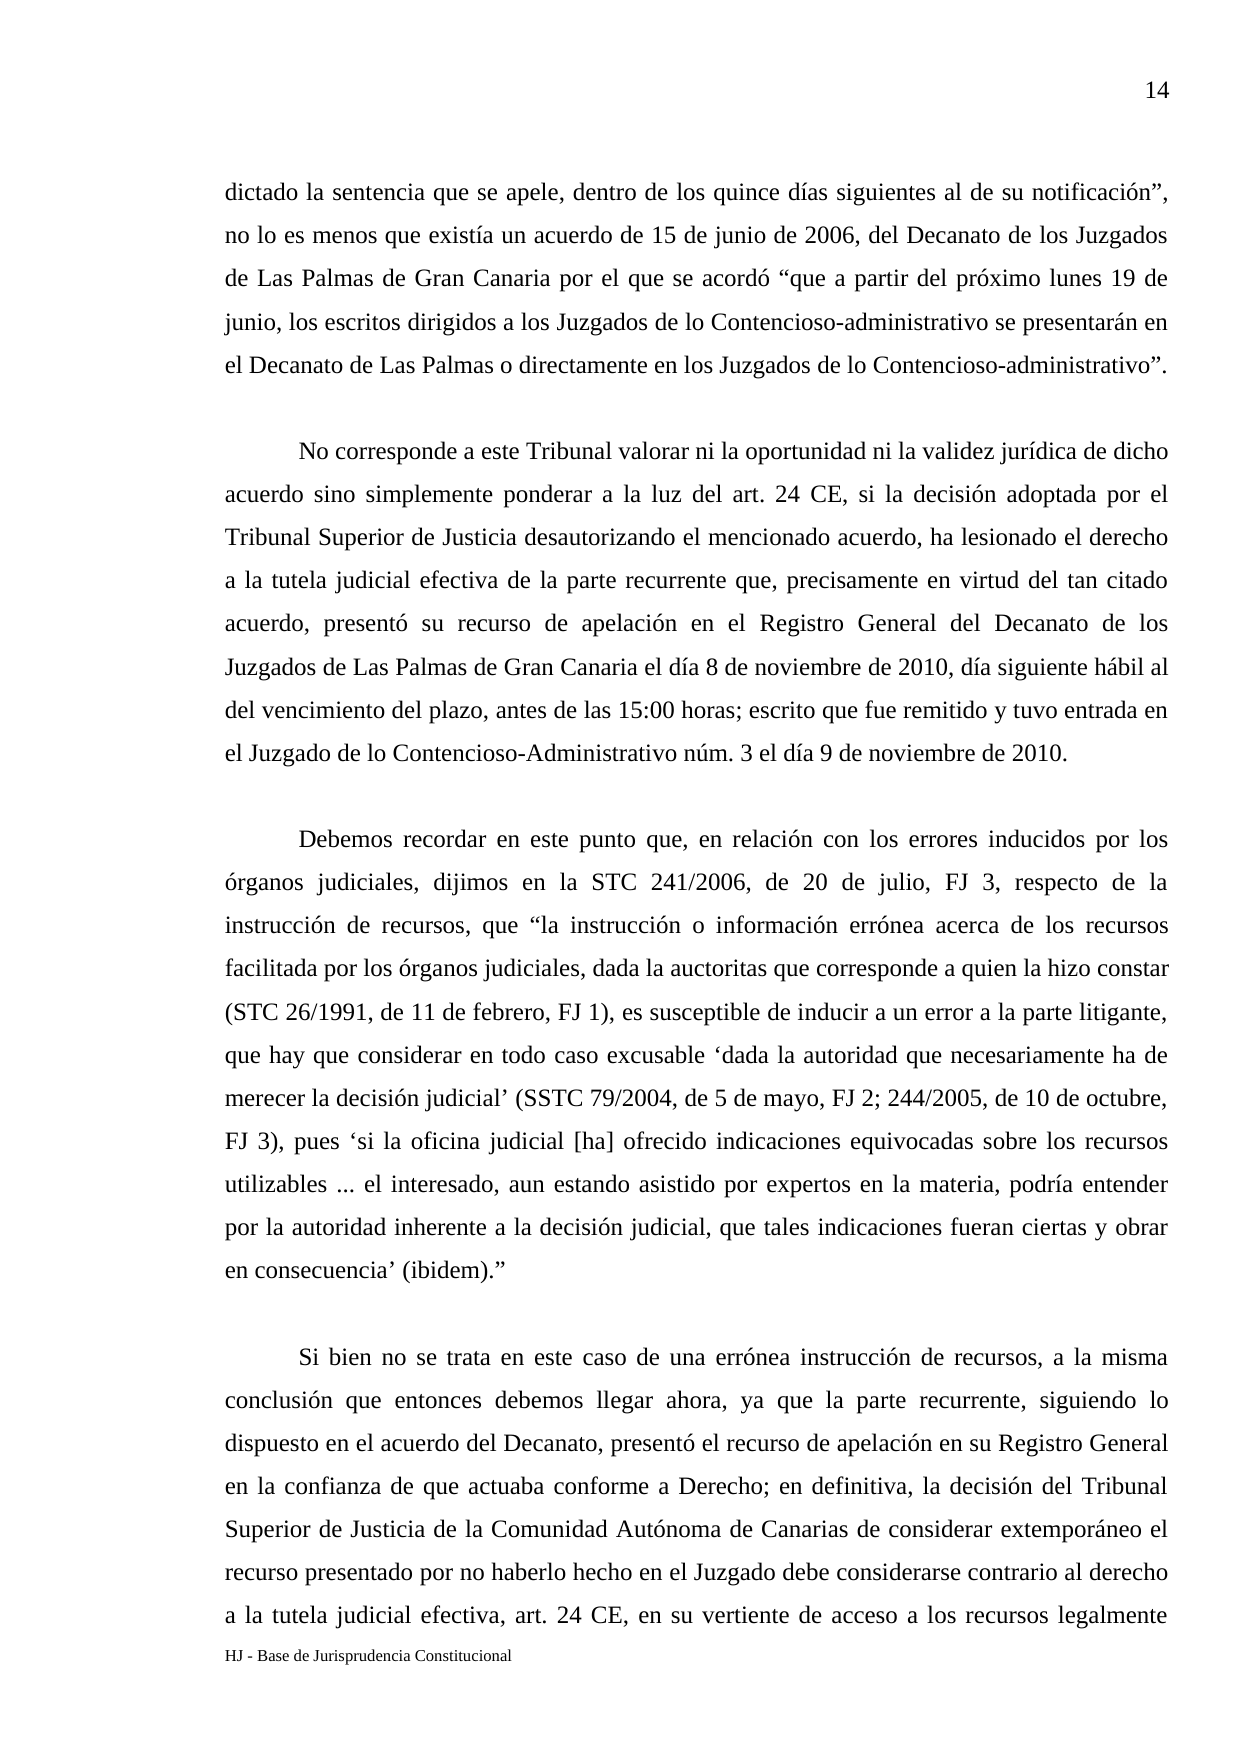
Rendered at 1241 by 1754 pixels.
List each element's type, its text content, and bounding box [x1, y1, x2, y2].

text Debemos recordar en este punto que, en relación con los errores inducidos por los órganos judiciales, dijimos en la STC 241/2006, de 20 de julio, FJ 3, respecto de la instrucción de recursos, que “la instrucción o información errónea acerca de los recursos facilitada por los órganos judiciales, dada la auctoritas que corresponde a quien la hizo constar (STC 26/1991, de 11 de febrero, FJ 1), es susceptible de inducir a un error a la parte litigante, que hay que considerar en todo caso excusable ‘dada la autoridad que necesariamente ha de merecer la decisión judicial’ (SSTC 79/2004, de 5 de mayo, FJ 2; 244/2005, de 10 de octubre, FJ 3), pues ‘si la oficina judicial [ha] ofrecido indicaciones equivocadas sobre los recursos utilizables ... el interesado, aun estando asistido por expertos en la materia, podría entender por la autoridad inherente a la decisión judicial, que tales indicaciones fueran ciertas y obrar en consecuencia’ (ibidem).” [224, 824, 1169, 1284]
text No corresponde a este Tribunal valorar ni la oportunidad ni la validez jurídica de dicho acuerdo sino simplemente ponderar a la luz del art. 24 CE, si la decisión adoptada por el Tribunal Superior de Justicia desautorizando el mencionado acuerdo, ha lesionado el derecho a la tutela judicial efectiva de la parte recurrente que, precisamente en virtud del tan citado acuerdo, presentó su recurso de apelación en el Registro General del Decanato de los Juzgados de Las Palmas de Gran Canaria el día 8 de noviembre de 2010, día siguiente hábil al del vencimiento del plazo, antes de las 15:00 horas; escrito que fue remitido y tuvo entrada en el Juzgado de lo Contencioso-Administrativo núm. 3 el día 9 de noviembre de 2010. [224, 436, 1169, 767]
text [224, 177, 1169, 378]
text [224, 1342, 1169, 1629]
